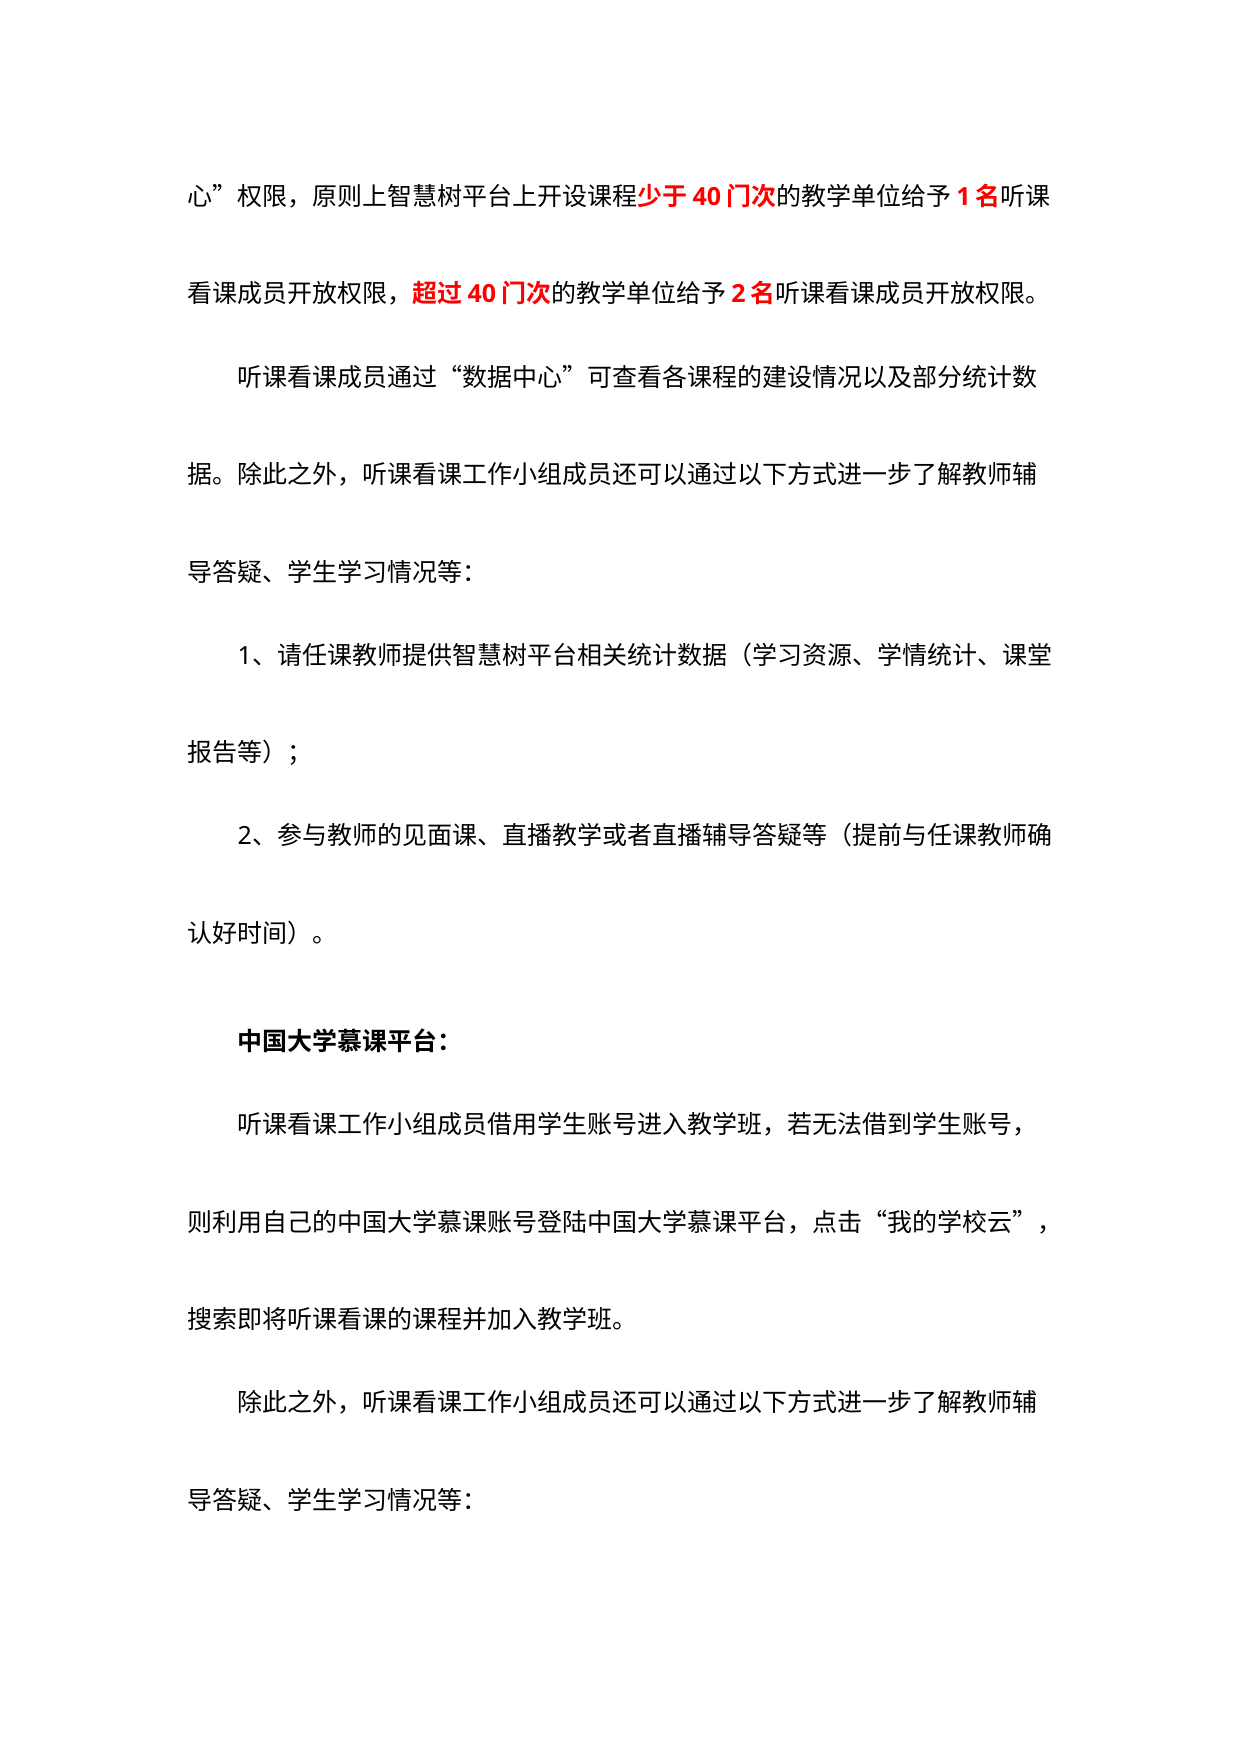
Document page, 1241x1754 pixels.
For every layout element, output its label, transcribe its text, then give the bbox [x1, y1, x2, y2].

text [187, 162, 1053, 324]
text 1、请任课教师提供智慧树平台相关统计数据（学习资源、学情统计、课堂报告等）； [187, 621, 1053, 783]
text 中国大学慕课平台： [187, 1007, 1053, 1072]
text 听课看课工作小组成员借用学生账号进入教学班，若无法借到学生账号，则利用自己的中国大学慕课账号登陆中国大学慕课平台，点击“我的学校云”，搜索即将听课看课的课程并加入教学班。 [187, 1090, 1053, 1350]
text 听课看课成员通过“数据中心”可查看各课程的建设情况以及部分统计数据。除此之外，听课看课工作小组成员还可以通过以下方式进一步了解教师辅导答疑、学生学习情况等： [187, 343, 1053, 603]
text 除此之外，听课看课工作小组成员还可以通过以下方式进一步了解教师辅导答疑、学生学习情况等： [187, 1368, 1053, 1531]
text 2、参与教师的见面课、直播教学或者直播辅导答疑等（提前与任课教师确认好时间）。 [187, 801, 1053, 964]
